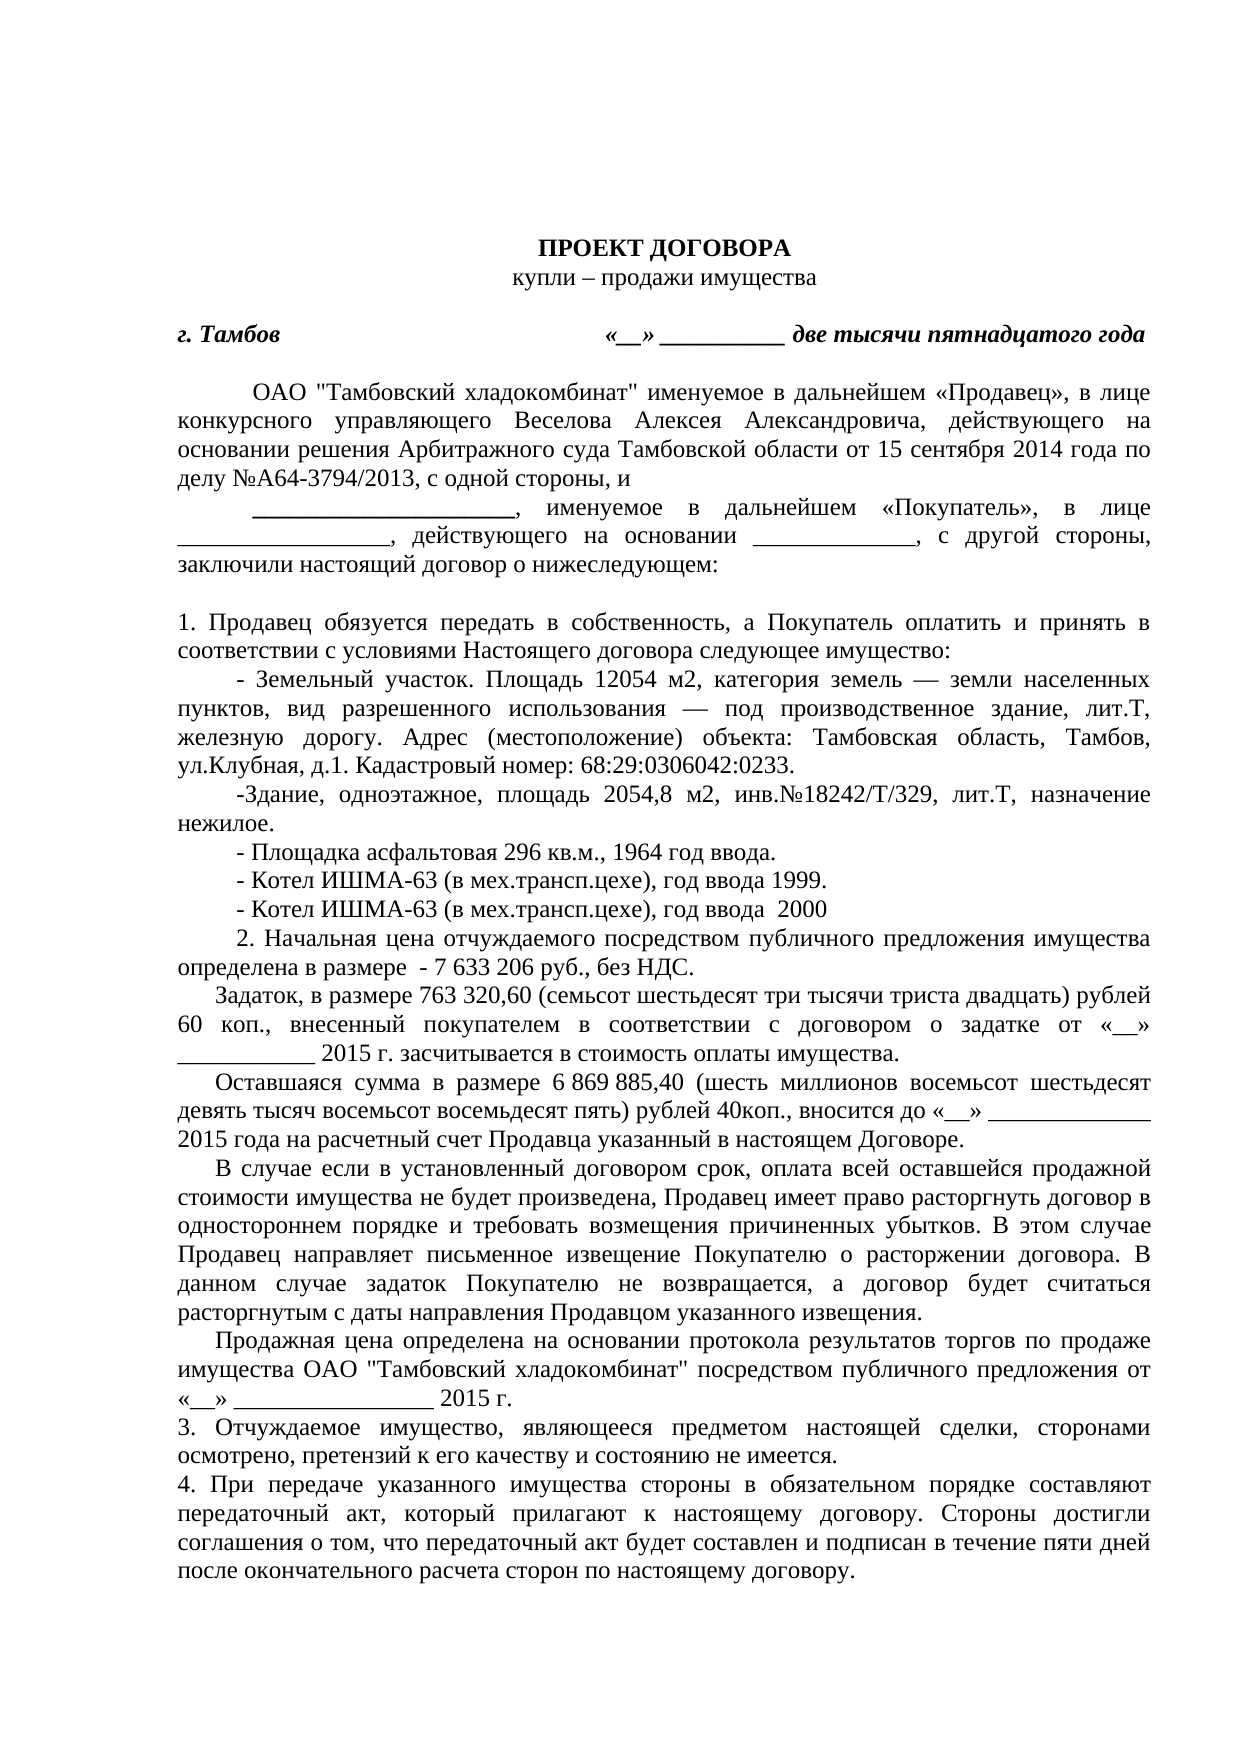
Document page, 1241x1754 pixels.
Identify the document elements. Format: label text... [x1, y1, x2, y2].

title ПРОЕКТ ДОГОВОРА [177, 233, 1152, 262]
text Задаток, в размере 763 320,60 (семьсот шестьдесят три тысячи триста двадцать) рублей 60 коп., внесенный покупателем в соответствии с договором о задатке от «__» ___________ 2015 г. засчитывается в стоимость оплаты имущества. [177, 981, 1152, 1067]
text Продажная цена определена на основании протокола результатов торгов по продаже имущества ОАО "Тамбовский хладокомбинат" посредством публичного предложения от «__» ________________ 2015 г. [177, 1326, 1152, 1412]
text купли – продажи имущества [177, 262, 1152, 291]
text 2. Начальная цена отчуждаемого посредством публичного предложения имущества определена в размере - 7 633 206 руб., без НДС. [177, 923, 1152, 981]
text 4. При передаче указанного имущества стороны в обязательном порядке составляют передаточный акт, который прилагают к настоящему договору. Стороны достигли соглашения о том, что передаточный акт будет составлен и подписан в течение пяти дней после окончательного расчета сторон по настоящему договору. [177, 1469, 1152, 1584]
text -Здание, одноэтажное, площадь 2054,8 м2, инв.№18242/Т/329, лит.Т, назначение нежилое. [177, 779, 1152, 837]
text Оставшаяся сумма в размере 6 869 885,40 (шесть миллионов восемьсот шестьдесят девять тысяч восемьсот восемьдесят пять) рублей 40коп., вносится до «__» _____________ 2015 года на расчетный счет Продавца указанный в настоящем Договоре. [177, 1067, 1152, 1153]
text 3. Отчуждаемое имущество, являющееся предметом настоящей сделки, сторонами осмотрено, претензий к его качеству и состоянию не имеется. [177, 1412, 1152, 1469]
text - Площадка асфальтовая 296 кв.м., 1964 год ввода. [177, 837, 1152, 866]
text - Котел ИШМА-63 (в мех.трансп.цехе), год ввода 1999. [177, 866, 1152, 894]
text _____________________, именуемое в дальнейшем «Покупатель», в лице _________________, действующего на основании _____________, с другой стороны, заключили настоящий договор о нижеследующем: [177, 492, 1152, 578]
text ОАО "Тамбовский хладокомбинат" именуемое в дальнейшем «Продавец», в лице конкурсного управляющего Веселова Алексея Александровича, действующего на основании решения Арбитражного суда Тамбовской области от 15 сентября 2014 года по делу №А64-3794/2013, с одной стороны, и [177, 377, 1152, 492]
text 1. Продавец обязуется передать в собственность, а Покупатель оплатить и принять в соответствии с условиями Настоящего договора следующее имущество: [177, 607, 1152, 664]
text - Котел ИШМА-63 (в мех.трансп.цехе), год ввода 2000 [177, 894, 1152, 923]
text г. Тамбов «__» __________ две тысячи пятнадцатого года [177, 319, 1152, 348]
text - Земельный участок. Площадь 12054 м2, категория земель — земли населенных пунктов, вид разрешенного использования — под производственное здание, лит.Т, железную дорогу. Адрес (местоположение) объекта: Тамбовская область, Тамбов, ул.Клубная, д.1. Кадастровый номер: 68:29:0306042:0233. [177, 664, 1152, 779]
text В случае если в установленный договором срок, оплата всей оставшейся продажной стоимости имущества не будет произведена, Продавец имеет право расторгнуть договор в одностороннем порядке и требовать возмещения причиненных убытков. В этом случае Продавец направляет письменное извещение Покупателю о расторжении договора. В данном случае задаток Покупателю не возвращается, а договор будет считаться расторгнутым с даты направления Продавцом указанного извещения. [177, 1153, 1152, 1326]
